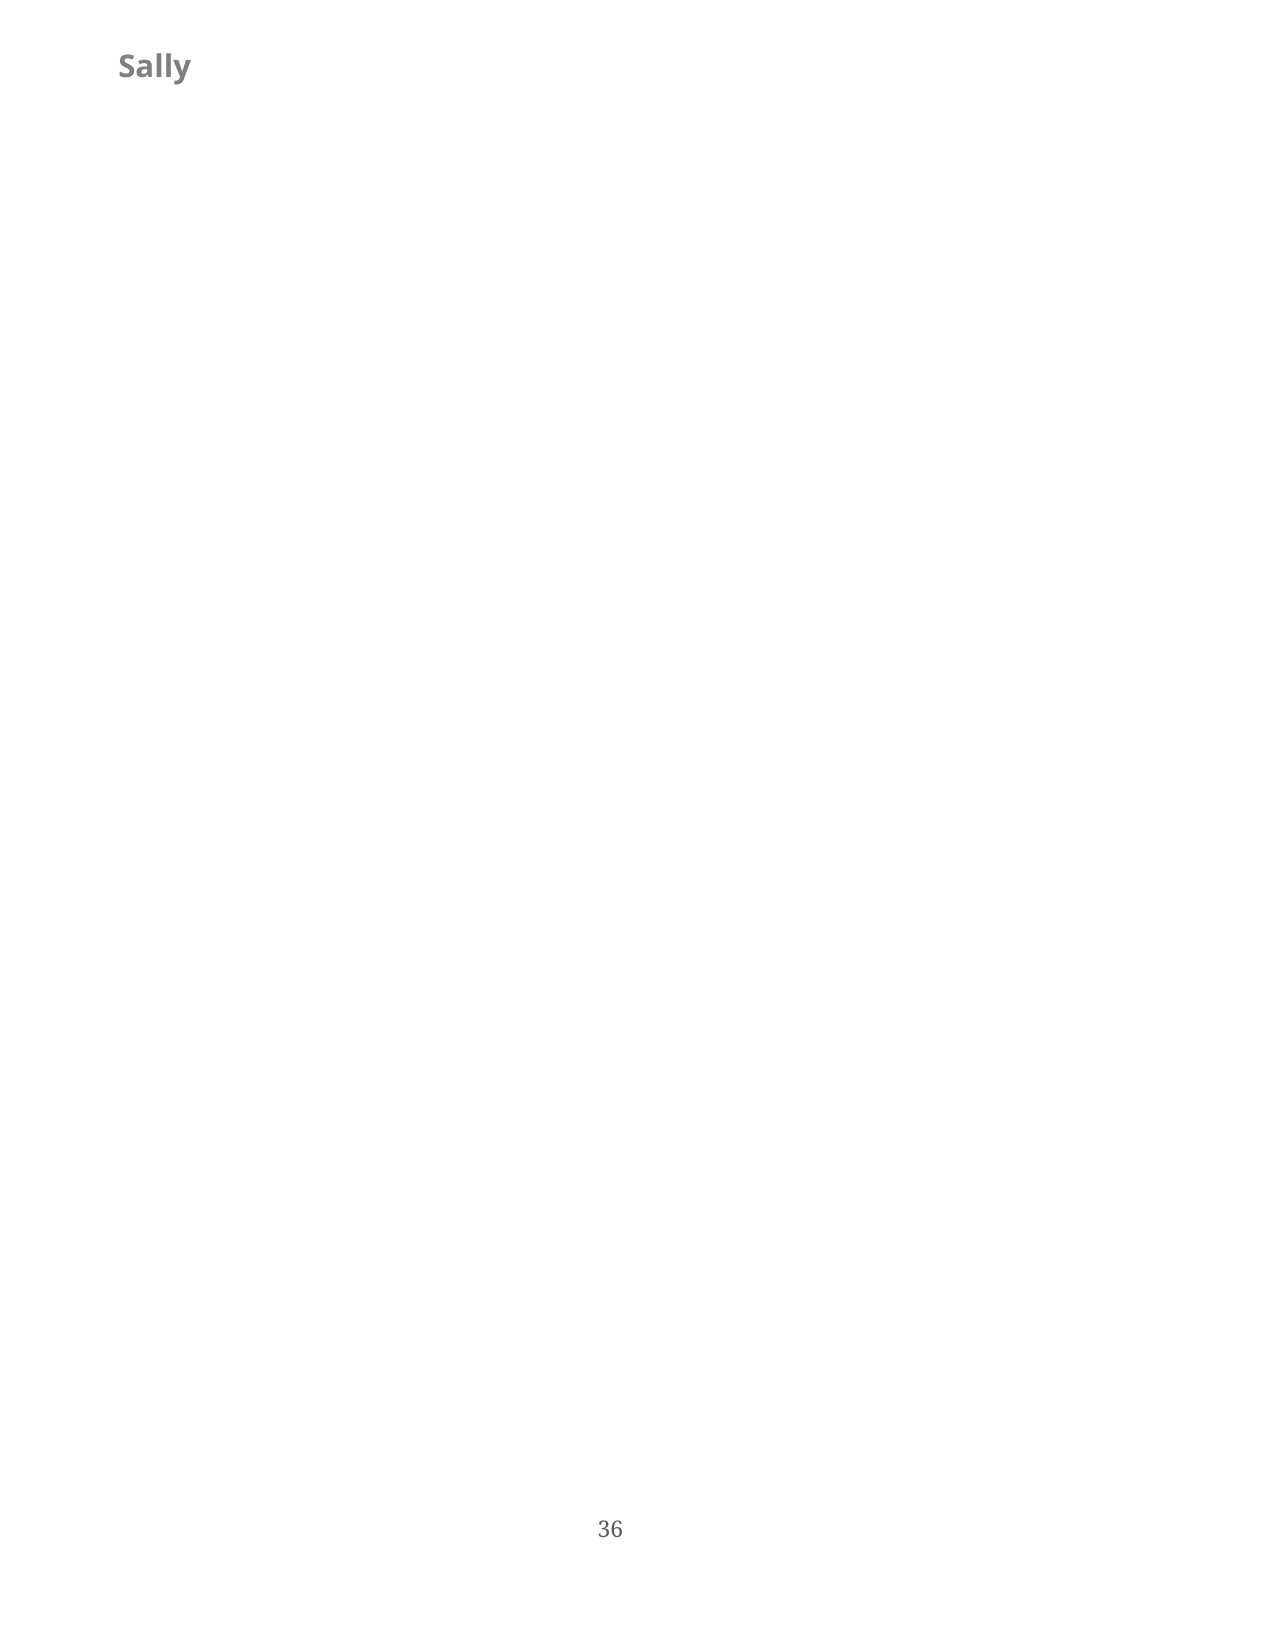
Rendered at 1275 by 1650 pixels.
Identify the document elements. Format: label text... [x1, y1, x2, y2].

text Sally [118, 44, 1087, 87]
